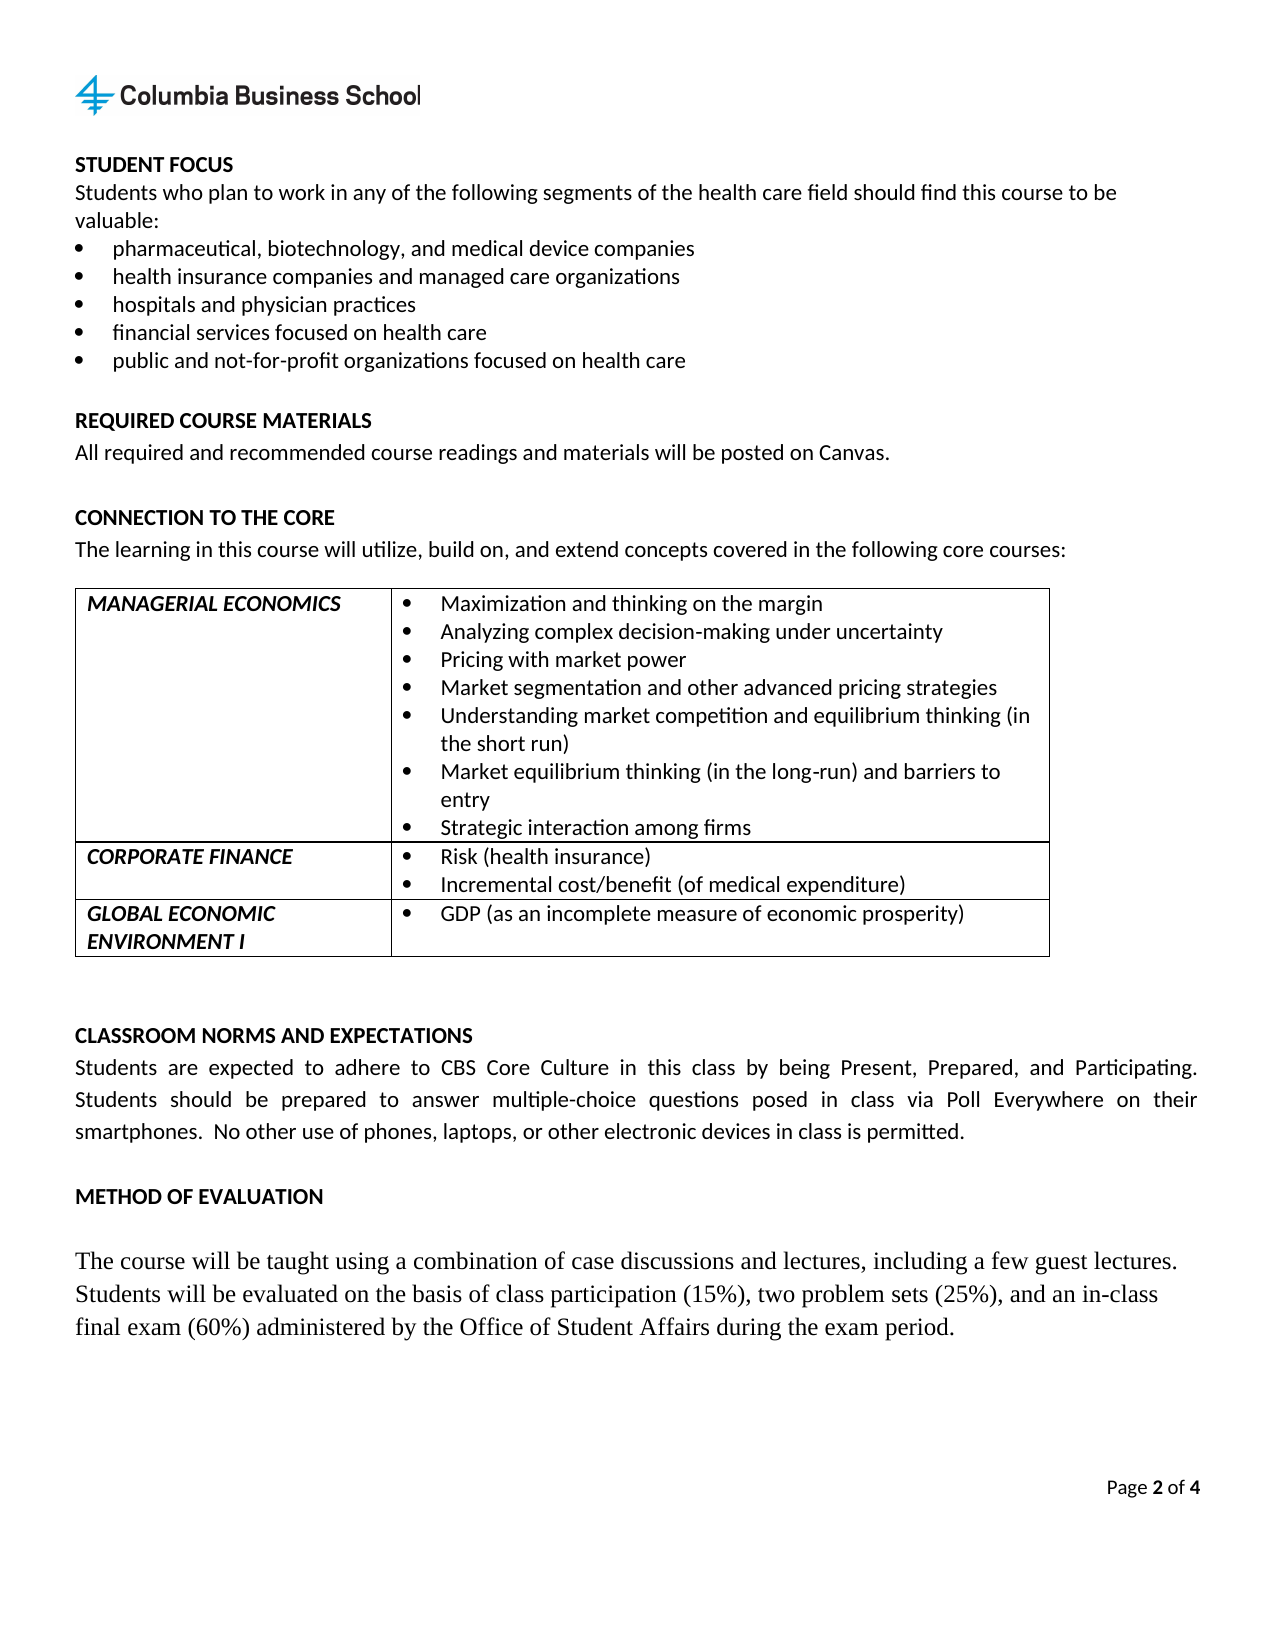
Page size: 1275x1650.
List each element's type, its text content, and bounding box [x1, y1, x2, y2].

picture [75, 75, 420, 116]
list health insurance companies and managed care organizations [75, 262, 1200, 290]
table_header Maximization and thinking on the margin Analyzing complex decision‐making under uncertainty Pricing with market power Market segmentation and other advanced pricing strategies Understanding market competition and equilibrium thinking (in the short run) Market equilibrium thinking (in the long‐run) and barriers to entry Strategic interaction among firms [392, 589, 1049, 841]
list public and not-for-profit organizations focused on health care [75, 346, 1200, 374]
table_cell Risk (health insurance) Incremental cost/benefit (of medical expenditure) [392, 843, 1049, 898]
list pharmaceutical, biotechnology, and medical device companies [75, 234, 1200, 262]
text CLASSROOM NORMS AND EXPECTATIONS [75, 1021, 1200, 1049]
text Students who plan to work in any of the following segments of the health care field should find this course to be valuable: [75, 178, 1200, 234]
list financial services focused on health care [75, 318, 1200, 346]
text STUDENT FOCUS [75, 150, 1200, 178]
table_cell CORPORATE FINANCE [76, 843, 391, 898]
text REQUIRED COURSE MATERIALS [75, 406, 1200, 434]
table_header MANAGERIAL ECONOMICS [76, 589, 391, 841]
text Students are expected to adhere to CBS Core Culture in this class by being Present, Prepared, and Participating. Students should be prepared to answer multiple-choice questions posed in class via Poll Everywhere on their smartphones. No other use of phones, laptops, or other electronic devices in class is permitted. [75, 1053, 1200, 1146]
list hospitals and physician practices [75, 290, 1200, 318]
table_cell GDP (as an incomplete measure of economic prosperity) [392, 900, 1049, 956]
text The course will be taught using a combination of case discussions and lectures, including a few guest lectures. Students will be evaluated on the basis of class participation (15%), two problem sets (25%), and an in-class final exam (60%) administered by the Office of Student Affairs during the exam period. [75, 1246, 1200, 1341]
text METHOD OF EVALUATION [75, 1182, 1200, 1210]
picture [85, 84, 93, 93]
text All required and recommended course readings and materials will be posted on Canvas. [75, 438, 1200, 467]
table_cell GLOBAL ECONOMIC ENVIRONMENT I [76, 900, 391, 956]
text The learning in this course will utilize, build on, and extend concepts covered in the following core courses: [75, 535, 1200, 563]
text CONNECTION TO THE CORE [75, 503, 1200, 531]
